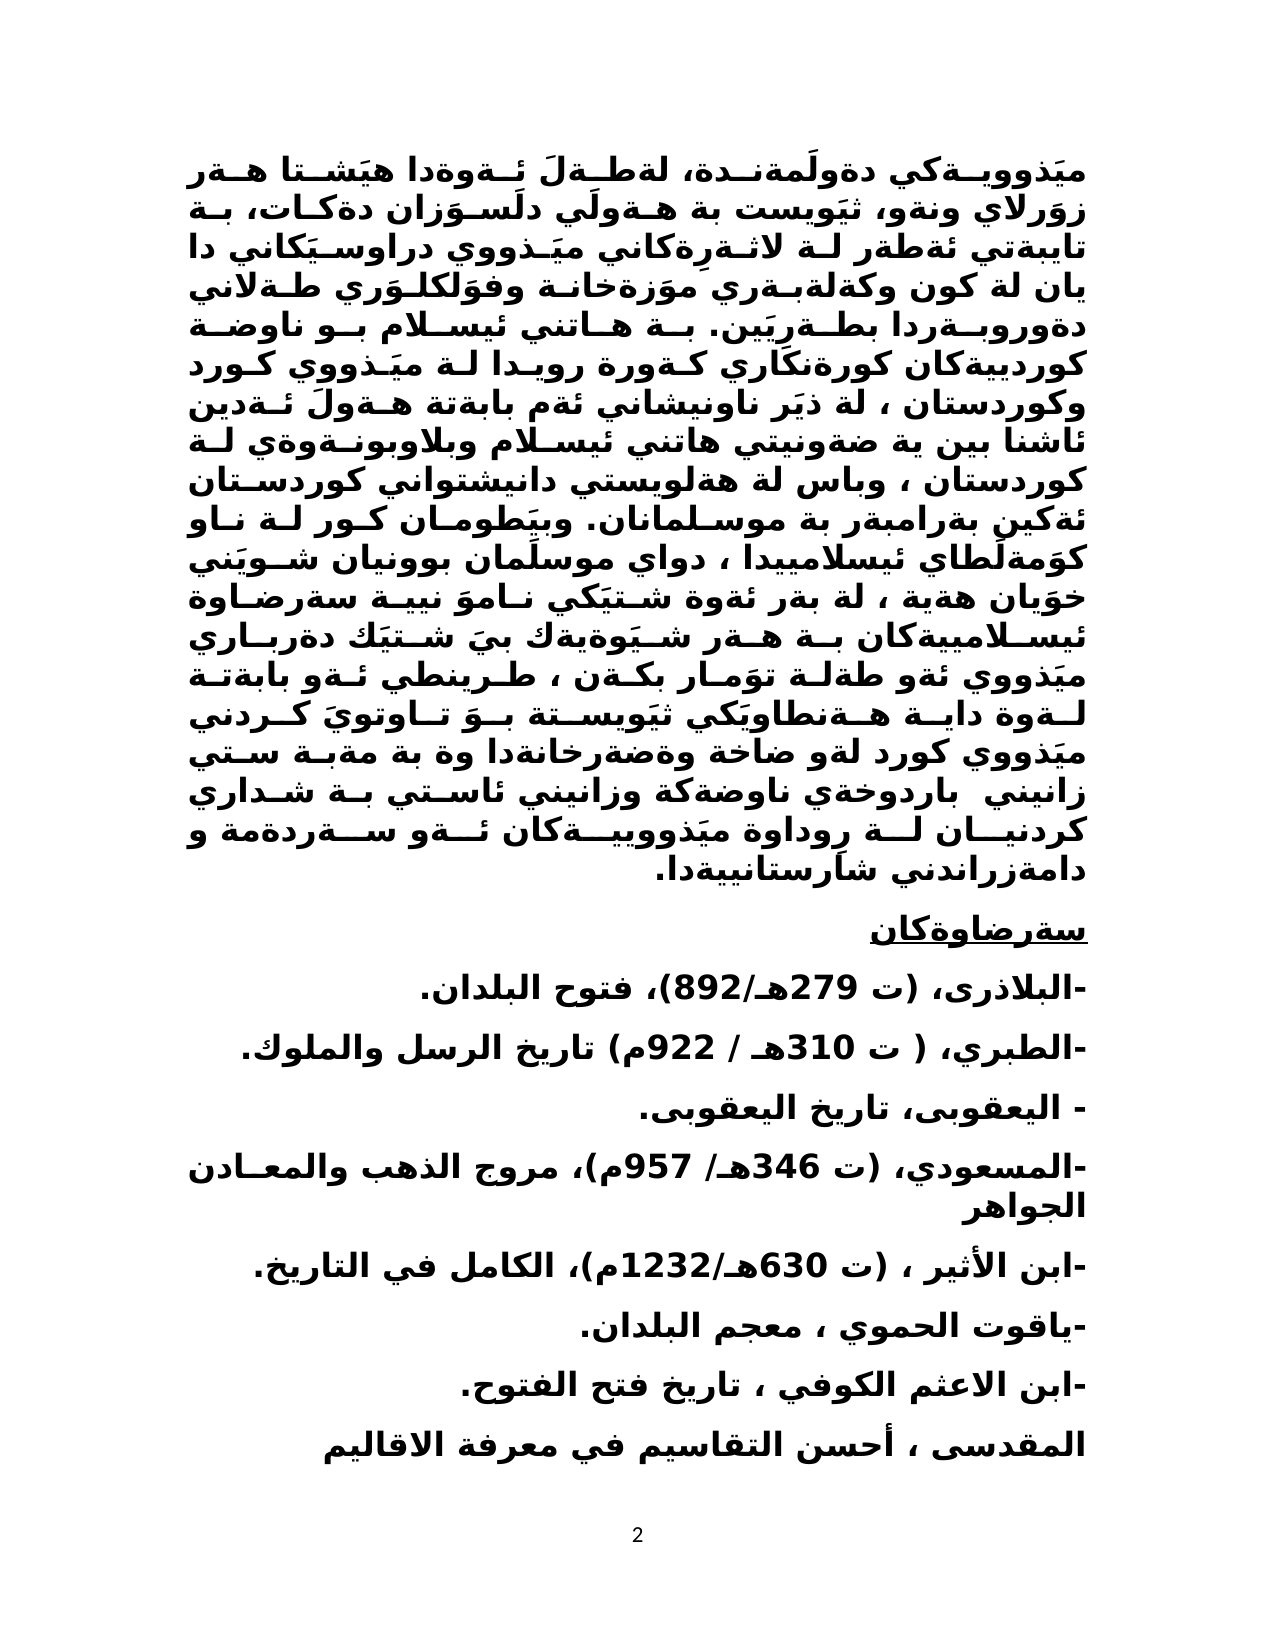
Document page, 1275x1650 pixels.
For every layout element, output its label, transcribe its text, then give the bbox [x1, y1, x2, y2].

text المقدسى ، أحسن التقاسيم في معرفة الاقاليم [187, 1425, 1087, 1464]
text -الطبري، ( ت 310هـ / 922م) تاريخ الرسل والملوك. [187, 1028, 1087, 1067]
text - اليعقوبى، تاريخ اليعقوبى. [187, 1088, 1087, 1127]
text -المسعودي، (ت 346هـ/ 957م)، مروج الذهب والمعادن الجواهر [187, 1148, 1087, 1226]
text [187, 150, 1087, 888]
text سةرضاوةكان [187, 909, 1087, 948]
text -ابن الأثير ، (ت 630هـ/1232م)، الكامل في التاريخ. [187, 1246, 1087, 1285]
text -ياقوت الحموي ، معجم البلدان. [187, 1306, 1087, 1345]
text -ابن الاعثم الكوفي ، تاريخ فتح الفتوح. [187, 1366, 1087, 1404]
text -البلاذرى، (ت 279هـ/892)، فتوح البلدان. [187, 969, 1087, 1008]
